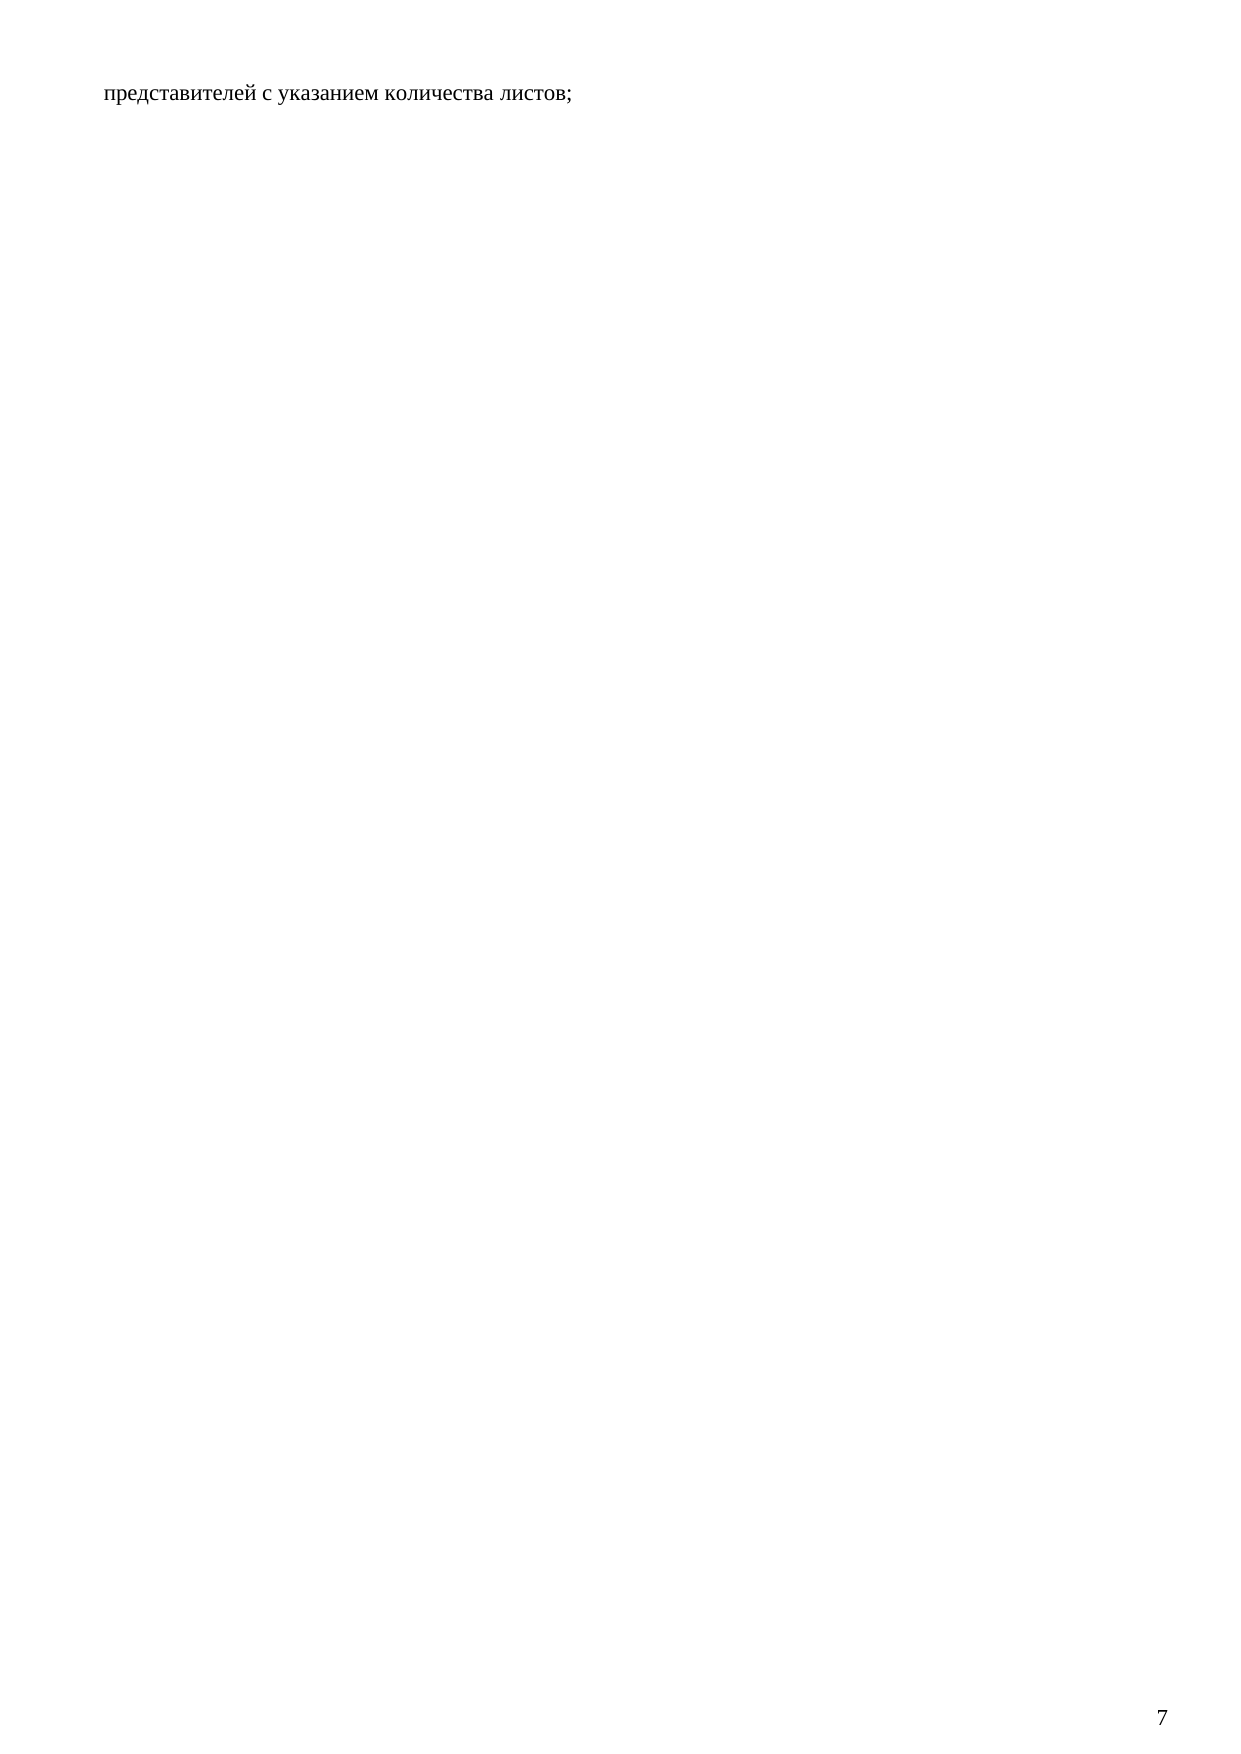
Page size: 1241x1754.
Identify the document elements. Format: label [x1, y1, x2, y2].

list [103, 79, 1182, 106]
